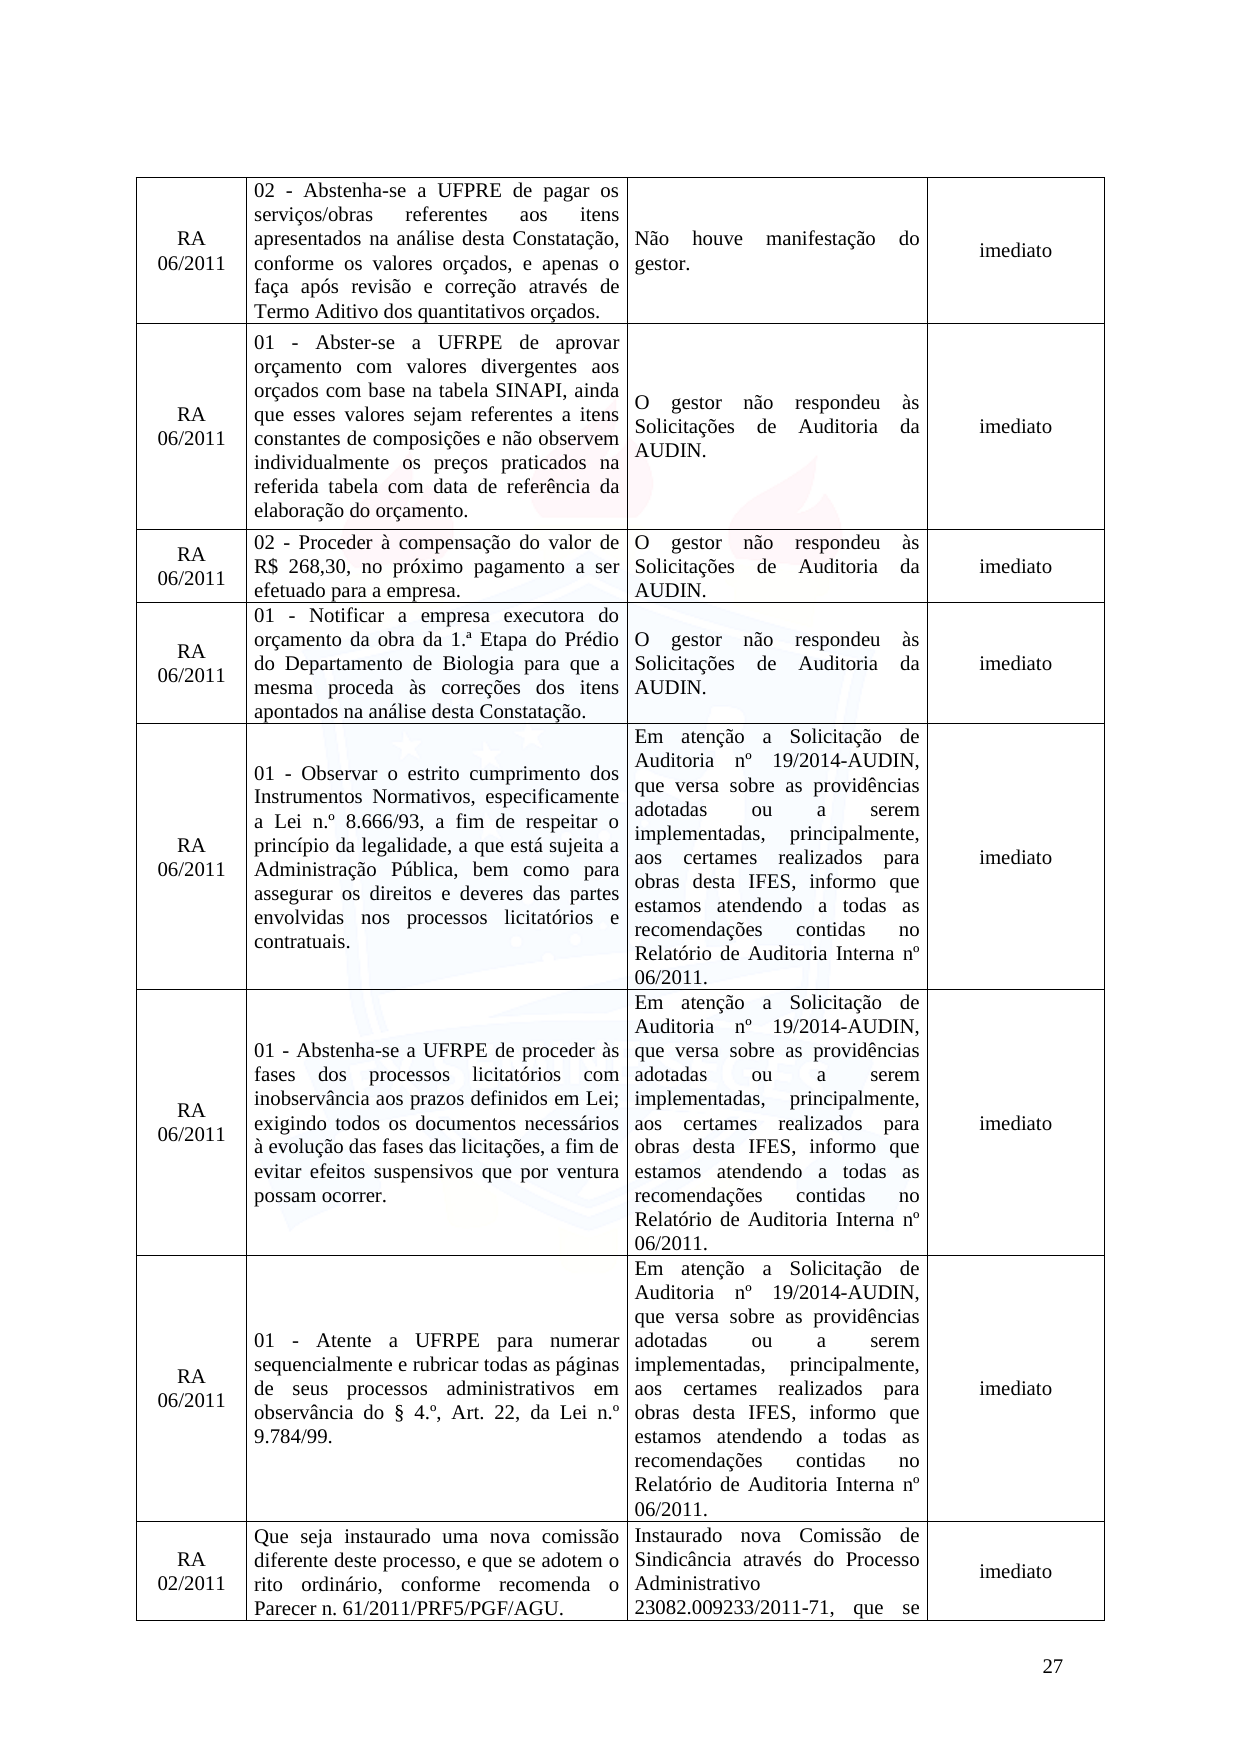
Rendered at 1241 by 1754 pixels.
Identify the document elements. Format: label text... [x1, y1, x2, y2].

table_cell RA 06/2011 [137, 324, 246, 529]
table_cell imediato [928, 530, 1104, 602]
table_cell RA 06/2011 [137, 603, 246, 723]
table_cell RA 06/2011 [137, 1256, 246, 1521]
table_cell 01 - Abster-se a UFRPE de aprovar orçamento com valores divergentes aos orçados com base na tabela SINAPI, ainda que esses valores sejam referentes a itens constantes de composições e não observem individualmente os preços praticados na referida tabela com data de referência da elaboração do orçamento. [247, 324, 627, 529]
table_cell 01 - Atente a UFRPE para numerar sequencialmente e rubricar todas as páginas de seus processos administrativos em observância do § 4.º, Art. 22, da Lei n.º 9.784/99. [247, 1256, 627, 1521]
table_cell Em atenção a Solicitação de Auditoria nº 19/2014-AUDIN, que versa sobre as providências adotadas ou a serem implementadas, principalmente, aos certames realizados para obras desta IFES, informo que estamos atendendo a todas as recomendações contidas no Relatório de Auditoria Interna nº 06/2011. [628, 990, 927, 1255]
table_cell imediato [928, 990, 1104, 1255]
table_cell O gestor não respondeu às Solicitações de Auditoria da AUDIN. [628, 603, 927, 723]
table_cell 02 - Proceder à compensação do valor de R$ 268,30, no próximo pagamento a ser efetuado para a empresa. [247, 530, 627, 602]
table_cell imediato [928, 324, 1104, 529]
table_cell Não houve manifestação do gestor. [628, 178, 927, 323]
table_cell imediato [928, 178, 1104, 323]
table_cell 01 - Abstenha-se a UFRPE de proceder às fases dos processos licitatórios com inobservância aos prazos definidos em Lei; exigindo todos os documentos necessários à evolução das fases das licitações, a fim de evitar efeitos suspensivos que por ventura possam ocorrer. [247, 990, 627, 1255]
table_cell O gestor não respondeu às Solicitações de Auditoria da AUDIN. [628, 324, 927, 529]
table_cell Em atenção a Solicitação de Auditoria nº 19/2014-AUDIN, que versa sobre as providências adotadas ou a serem implementadas, principalmente, aos certames realizados para obras desta IFES, informo que estamos atendendo a todas as recomendações contidas no Relatório de Auditoria Interna nº 06/2011. [628, 1256, 927, 1521]
table_cell RA 02/2011 [137, 1522, 246, 1620]
table_cell imediato [928, 724, 1104, 989]
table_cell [247, 1522, 627, 1620]
table_cell RA 06/2011 [137, 990, 246, 1255]
table_cell imediato [928, 1522, 1104, 1620]
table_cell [628, 1522, 927, 1620]
table_cell RA 06/2011 [137, 178, 246, 323]
table_cell RA 06/2011 [137, 724, 246, 989]
table_cell imediato [928, 603, 1104, 723]
table_cell 01 - Observar o estrito cumprimento dos Instrumentos Normativos, especificamente a Lei n.º 8.666/93, a fim de respeitar o princípio da legalidade, a que está sujeita a Administração Pública, bem como para assegurar os direitos e deveres das partes envolvidas nos processos licitatórios e contratuais. [247, 724, 627, 989]
table_cell O gestor não respondeu às Solicitações de Auditoria da AUDIN. [628, 530, 927, 602]
table_cell 01 - Notificar a empresa executora do orçamento da obra da 1.ª Etapa do Prédio do Departamento de Biologia para que a mesma proceda às correções dos itens apontados na análise desta Constatação. [247, 603, 627, 723]
table_cell imediato [928, 1256, 1104, 1521]
table_cell Em atenção a Solicitação de Auditoria nº 19/2014-AUDIN, que versa sobre as providências adotadas ou a serem implementadas, principalmente, aos certames realizados para obras desta IFES, informo que estamos atendendo a todas as recomendações contidas no Relatório de Auditoria Interna nº 06/2011. [628, 724, 927, 989]
table_cell 02 - Abstenha-se a UFPRE de pagar os serviços/obras referentes aos itens apresentados na análise desta Constatação, conforme os valores orçados, e apenas o faça após revisão e correção através de Termo Aditivo dos quantitativos orçados. [247, 178, 627, 323]
table_cell RA 06/2011 [137, 530, 246, 602]
